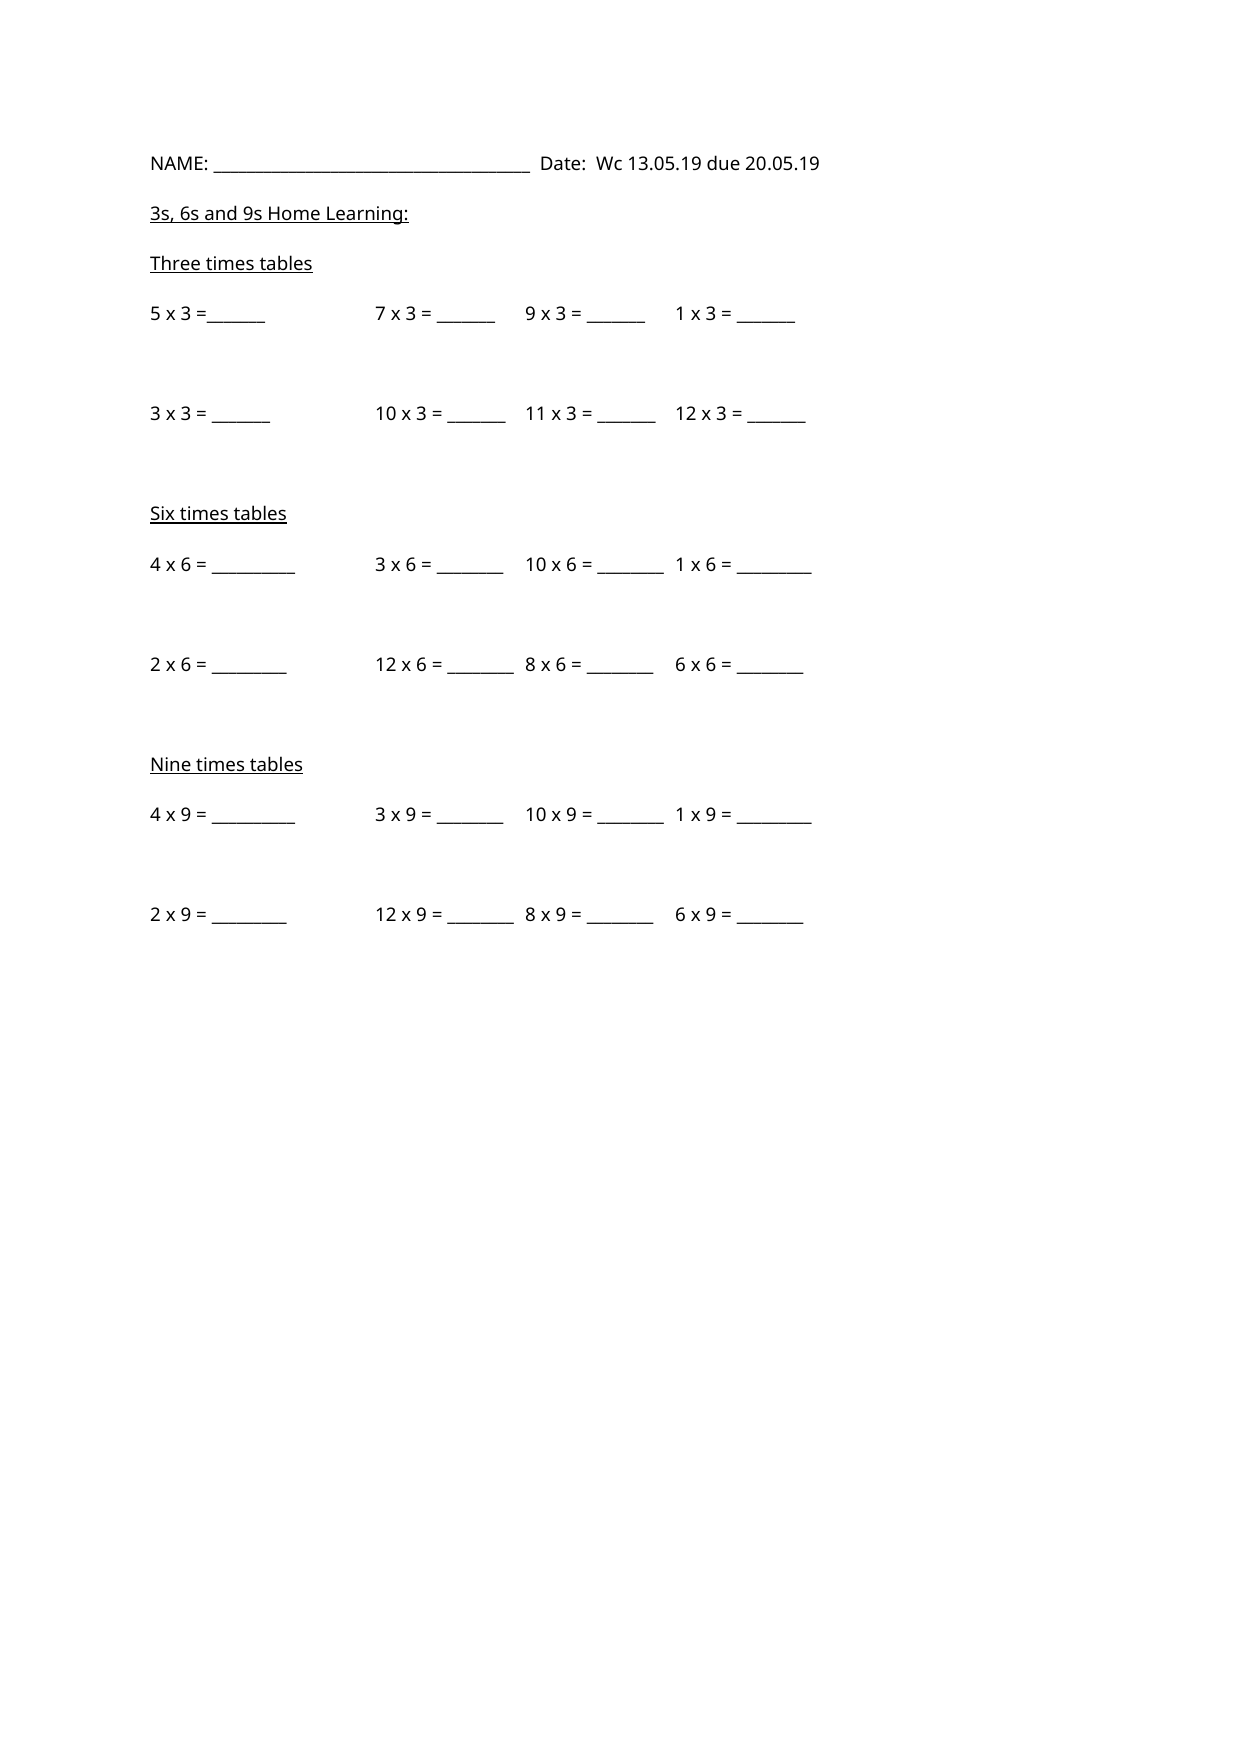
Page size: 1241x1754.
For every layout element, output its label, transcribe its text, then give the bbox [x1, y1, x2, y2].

text Six times tables [150, 501, 1090, 526]
text 2 x 6 = _________ 12 x 6 = ________ 8 x 6 = ________ 6 x 6 = ________ [150, 651, 1090, 677]
text 4 x 9 = __________ 3 x 9 = ________ 10 x 9 = ________ 1 x 9 = _________ [150, 801, 1090, 827]
text 4 x 6 = __________ 3 x 6 = ________ 10 x 6 = ________ 1 x 6 = _________ [150, 551, 1090, 576]
text Nine times tables [150, 751, 1090, 777]
text 3s, 6s and 9s Home Learning: [150, 200, 1090, 226]
text 5 x 3 =_______ 7 x 3 = _______ 9 x 3 = _______ 1 x 3 = _______ [150, 300, 1090, 326]
text 3 x 3 = _______ 10 x 3 = _______ 11 x 3 = _______ 12 x 3 = _______ [150, 401, 1090, 426]
text Three times tables [150, 250, 1090, 276]
text 2 x 9 = _________ 12 x 9 = ________ 8 x 9 = ________ 6 x 9 = ________ [150, 902, 1090, 927]
text NAME: ______________________________________ Date: Wc 13.05.19 due 20.05.19 [150, 150, 1090, 176]
